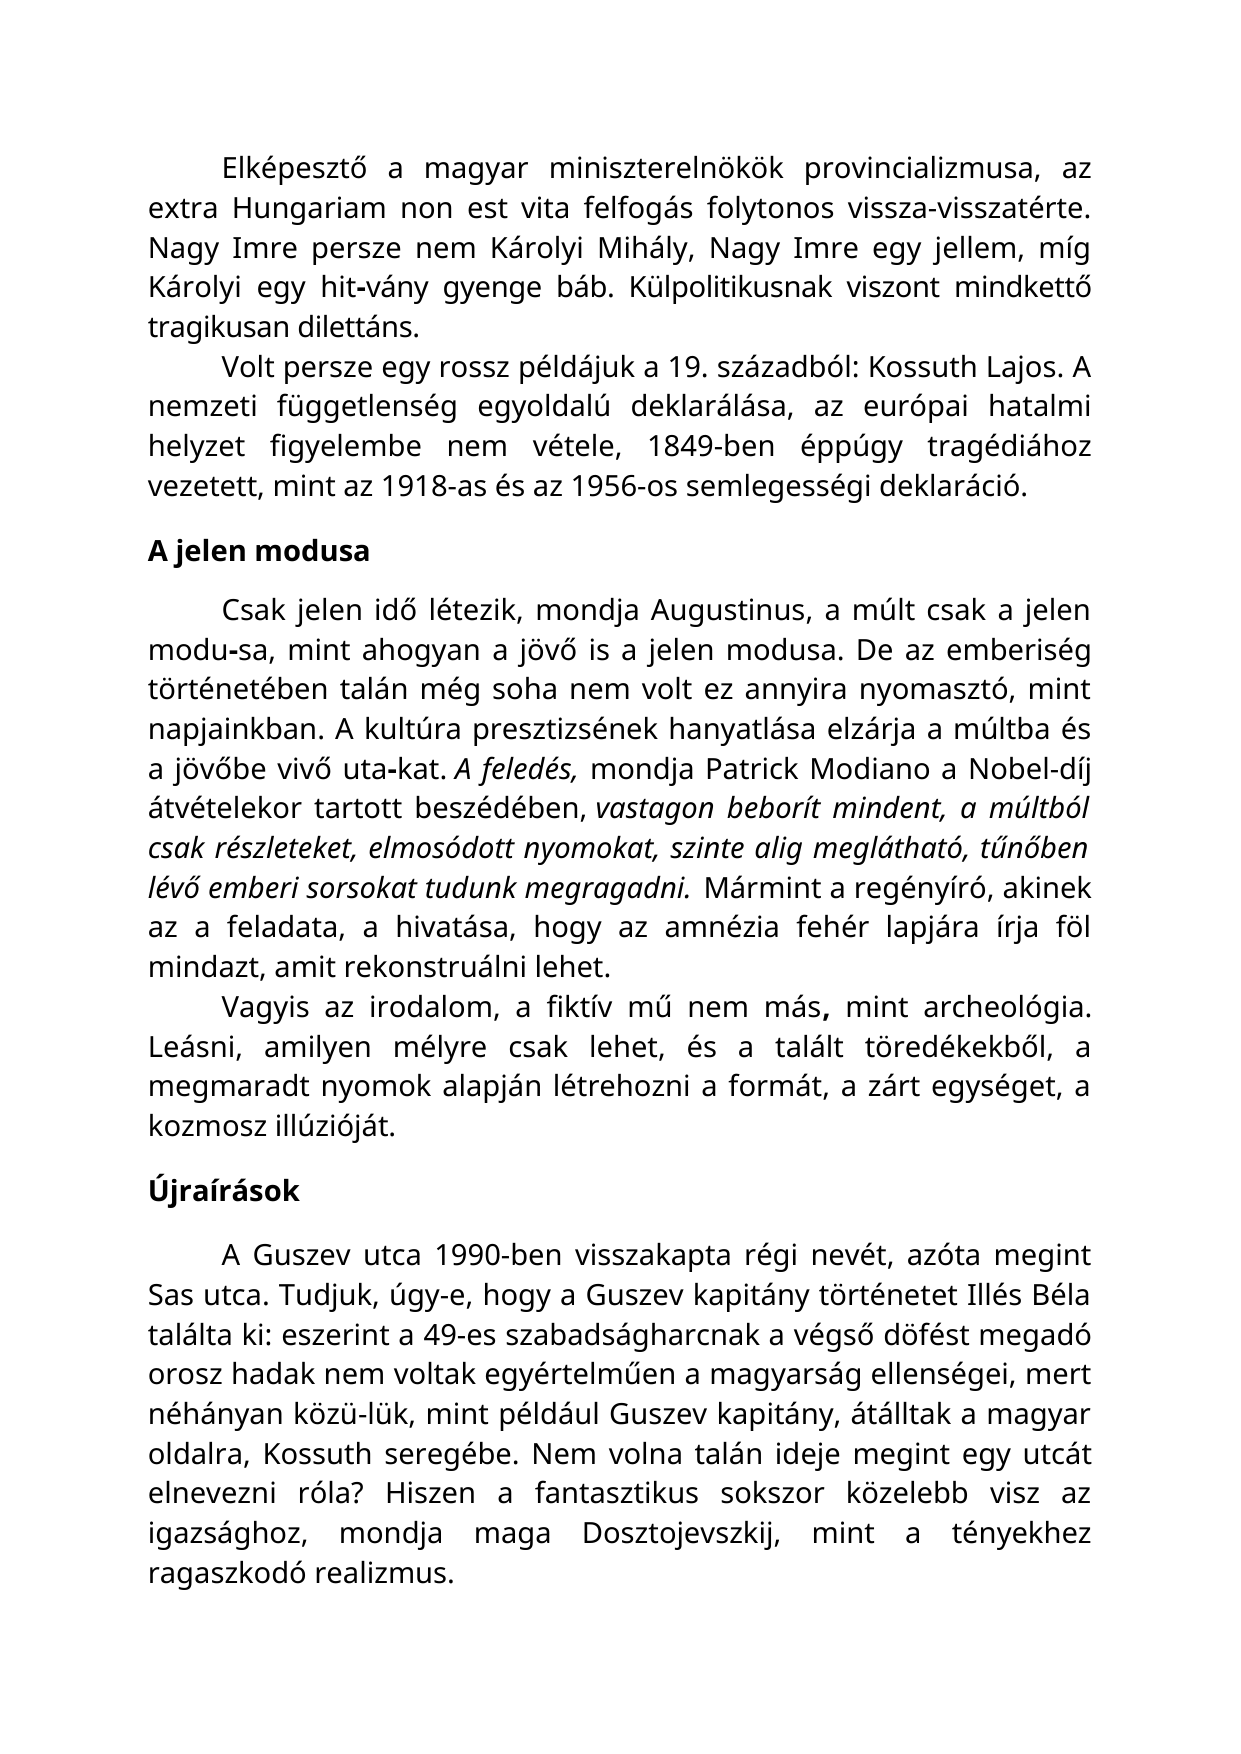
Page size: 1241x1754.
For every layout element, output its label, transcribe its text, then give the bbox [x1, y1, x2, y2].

text Vagyis az irodalom, a fiktív mű nem más, mint archeológia. Leásni, amilyen mélyre csak lehet, és a talált töredékekből, a megmaradt nyomok alapján létrehozni a formát, a zárt egységet, a kozmosz illúzióját. [148, 986, 1093, 1145]
text Volt persze egy rossz példájuk a 19. századból: Kossuth Lajos. A nemzeti függetlenség egyoldalú deklarálása, az európai hatalmi helyzet figyelembe nem vétele, 1849-ben éppúgy tragédiához vezetett, mint az 1918-as és az 1956-os semlegességi deklaráció. [148, 346, 1093, 505]
text Csak jelen idő létezik, mondja Augustinus, a múlt csak a jelen modu-sa, mint ahogyan a jövő is a jelen modusa. De az emberiség történetében talán még soha nem volt ez annyira nyomasztó, mint napjainkban. A kultúra presztizsének hanyatlása elzárja a múltba és a jövőbe vivő uta-kat. A feledés, mondja Patrick Modiano a Nobel-díj átvételekor tartott beszédében, vastagon beborít mindent, a múltból csak részleteket, elmosódott nyomokat, szinte alig meglátható, tűnőben lévő emberi sorsokat tudunk megragadni. Mármint a regényíró, akinek az a feladata, a hivatása, hogy az amnézia fehér lapjára írja föl mindazt, amit rekonstruálni lehet. [148, 589, 1093, 986]
text Elképesztő a magyar miniszterelnökök provincializmusa, az extra Hungariam non est vita felfogás folytonos vissza-visszatérte. Nagy Imre persze nem Károlyi Mihály, Nagy Imre egy jellem, míg Károlyi egy hit-vány gyenge báb. Külpolitikusnak viszont mindkettő tragikusan dilettáns. [148, 148, 1093, 346]
text A jelen modusa [148, 530, 1093, 569]
text Újraírások [148, 1170, 1093, 1209]
text A Guszev utca 1990-ben visszakapta régi nevét, azóta megint Sas utca. Tudjuk, úgy-e, hogy a Guszev kapitány történetet Illés Béla találta ki: eszerint a 49-es szabadságharcnak a végső döfést megadó orosz hadak nem voltak egyértelműen a magyarság ellenségei, mert néhányan közü-lük, mint például Guszev kapitány, átálltak a magyar oldalra, Kossuth seregébe. Nem volna talán ideje megint egy utcát elnevezni róla? Hiszen a fantasztikus sokszor közelebb visz az igazsághoz, mondja maga Dosztojevszkij, mint a tényekhez ragaszkodó realizmus. [148, 1234, 1093, 1592]
